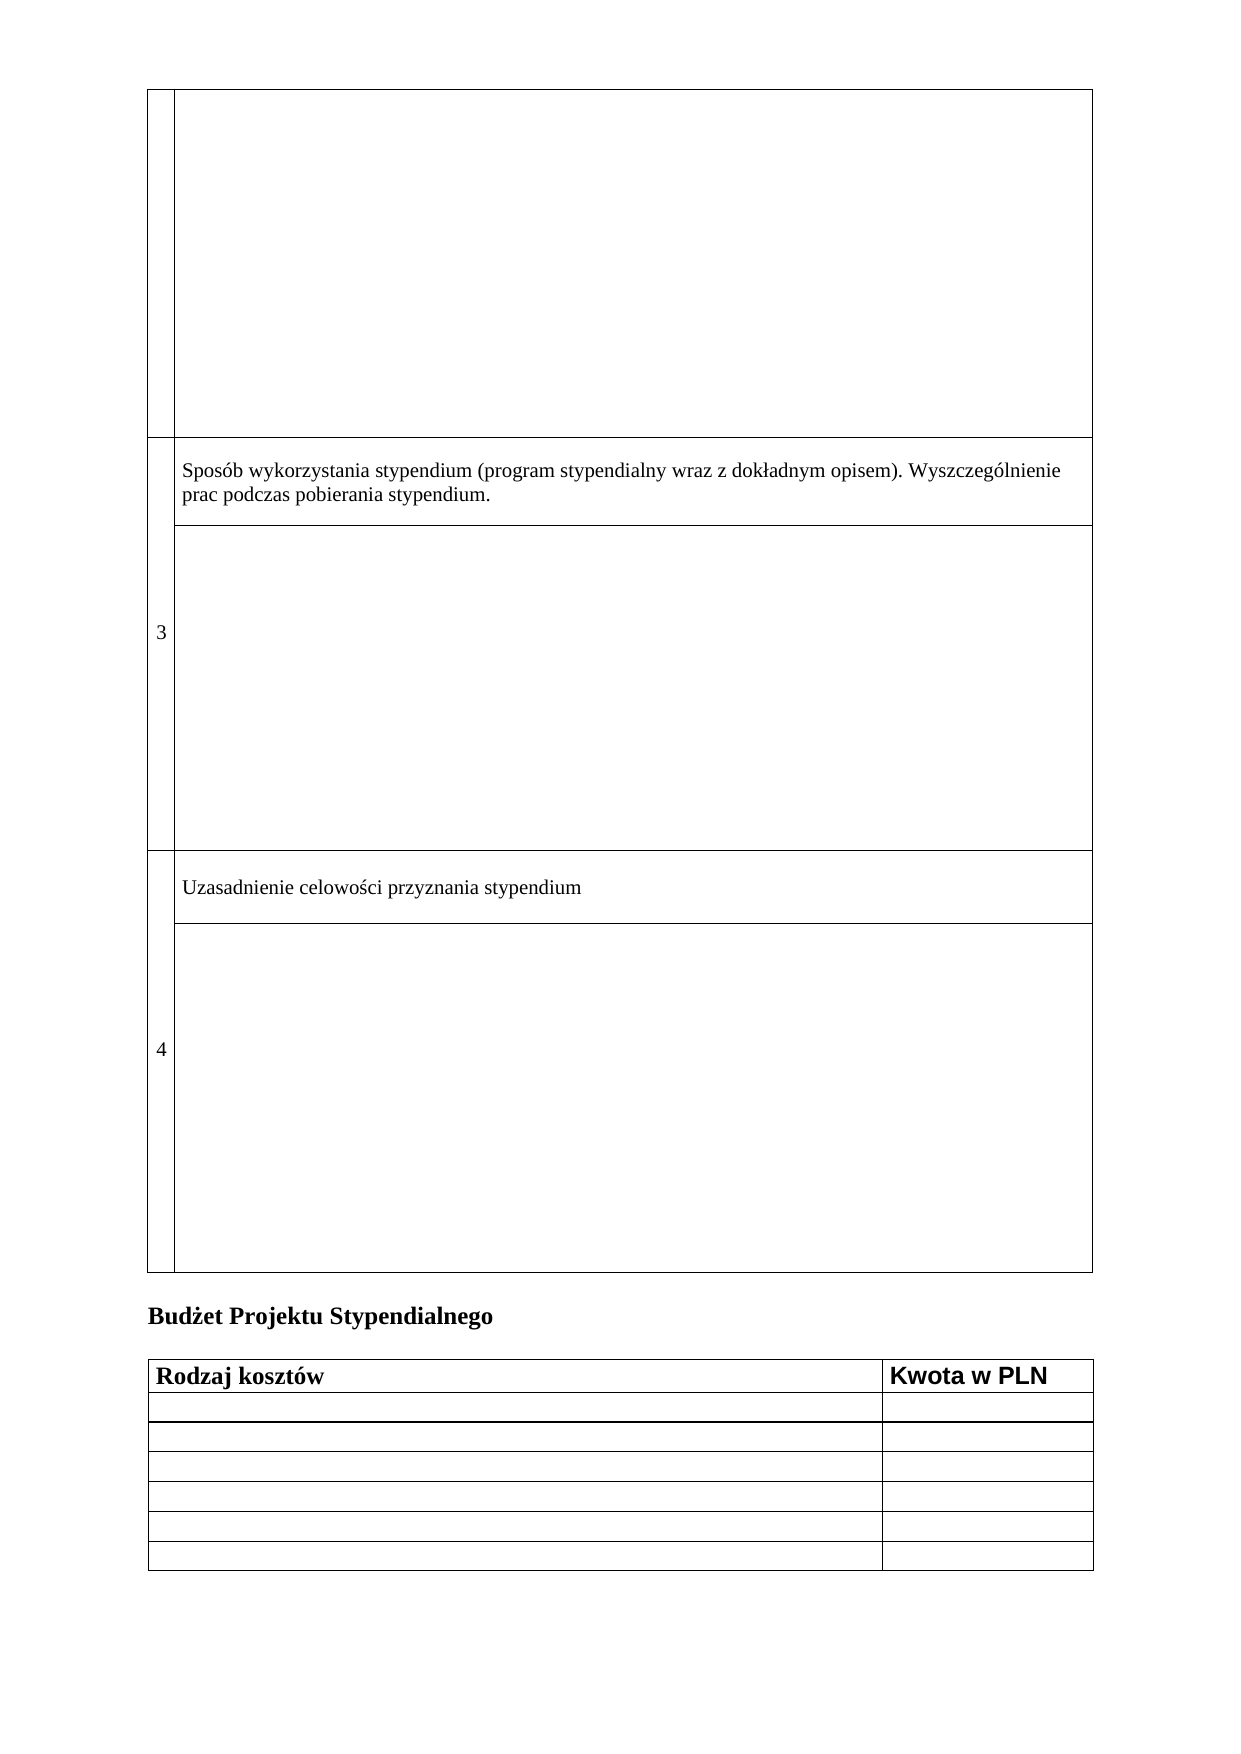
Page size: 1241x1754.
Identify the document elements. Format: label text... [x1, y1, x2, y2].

table_cell [149, 1423, 882, 1451]
table_cell [883, 1482, 1093, 1511]
table_cell [883, 1393, 1093, 1421]
table_cell [149, 1482, 882, 1511]
table_cell [175, 924, 1092, 1272]
table_cell [883, 1512, 1093, 1541]
table_cell 4 [148, 851, 174, 1272]
table_cell Sposób wykorzystania stypendium (program stypendialny wraz z dokładnym opisem). Wyszczególnienie prac podczas pobierania stypendium. [175, 438, 1092, 525]
table_cell [883, 1452, 1093, 1481]
table_cell [175, 526, 1092, 850]
table_cell [149, 1542, 882, 1570]
table_cell [149, 1512, 882, 1541]
text Budżet Projektu Stypendialnego [148, 1301, 1092, 1330]
table_cell [149, 1393, 882, 1421]
table_cell 2 [148, 90, 174, 437]
table_header Kwota w PLN [883, 1360, 1093, 1392]
table_header Rodzaj kosztów [149, 1360, 882, 1392]
table_cell 3 [148, 438, 174, 850]
table_cell [175, 90, 1092, 437]
table_cell Uzasadnienie celowości przyznania stypendium [175, 851, 1092, 923]
table_cell [883, 1542, 1093, 1570]
table_cell [149, 1452, 882, 1481]
table_cell [883, 1423, 1093, 1451]
